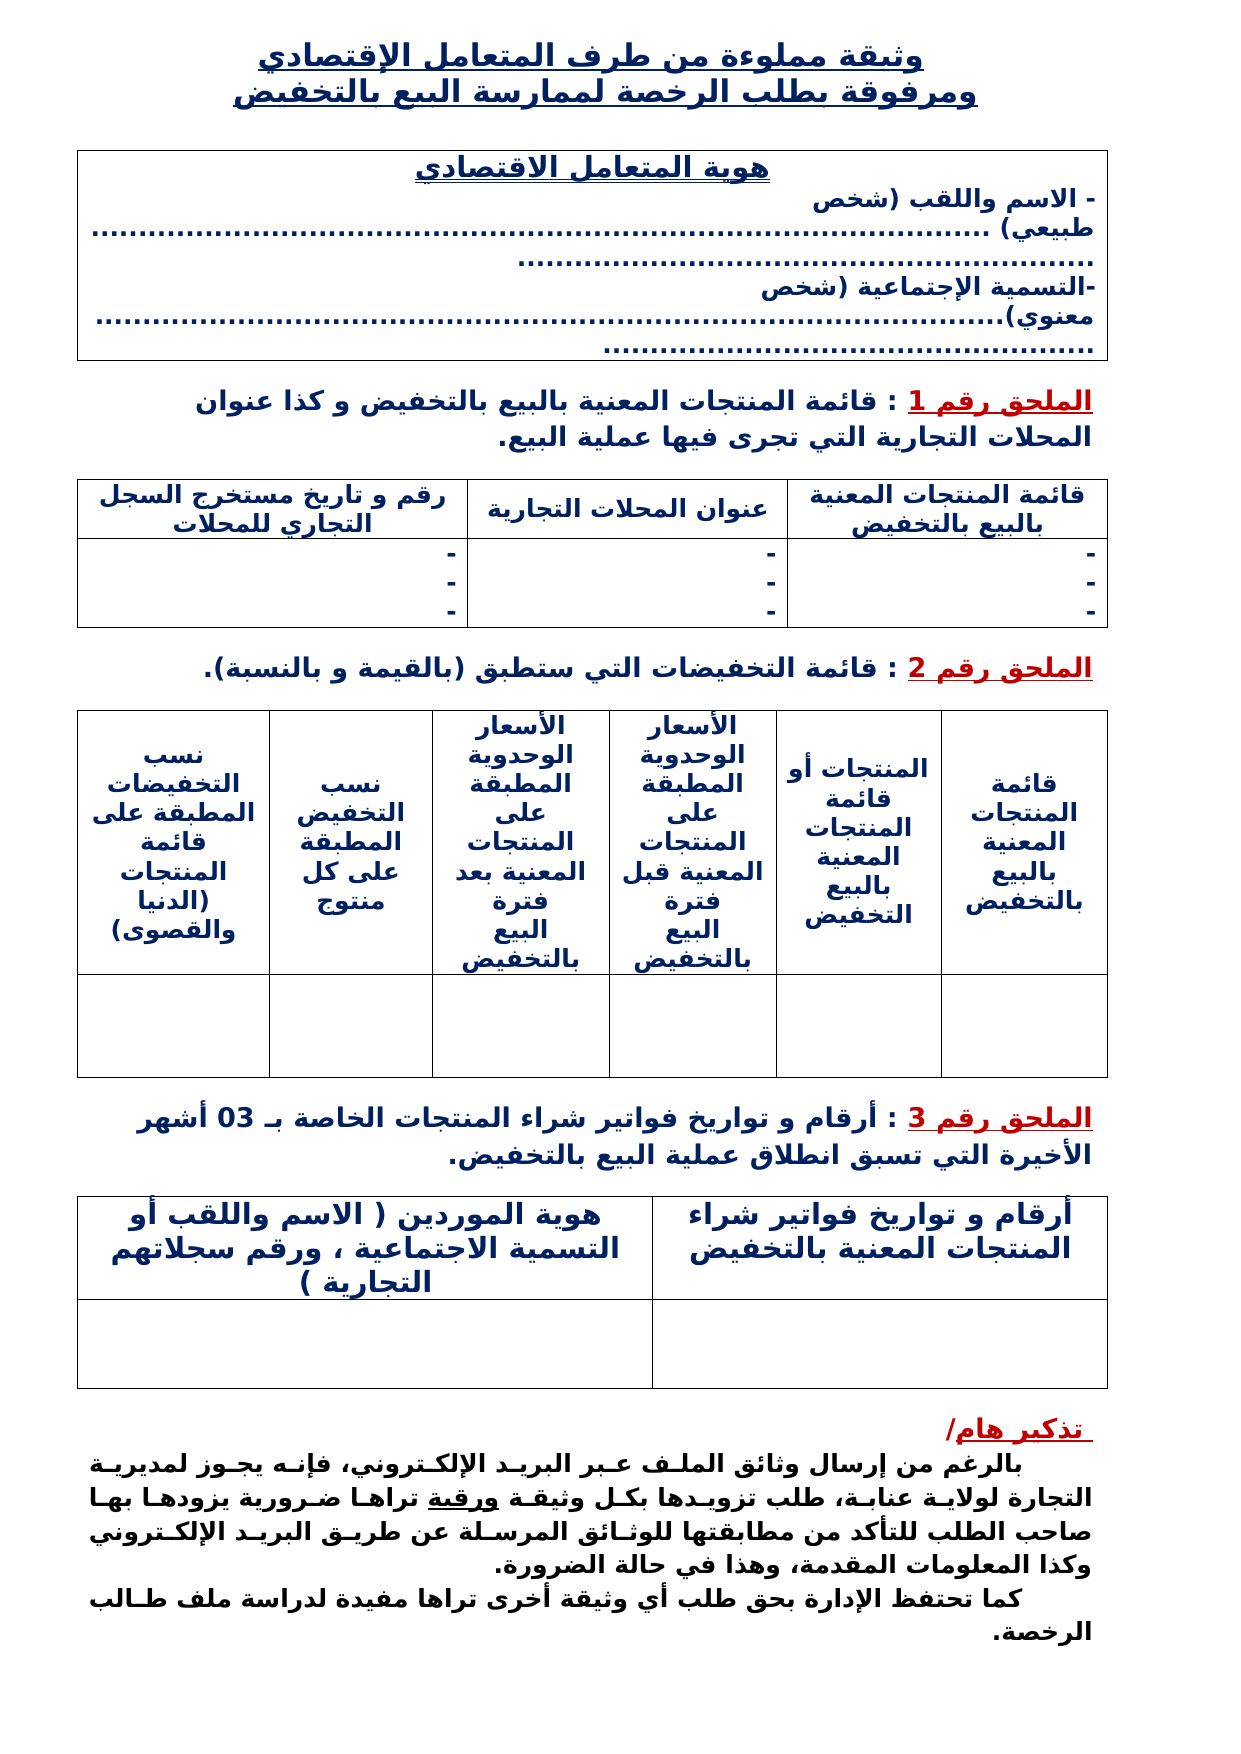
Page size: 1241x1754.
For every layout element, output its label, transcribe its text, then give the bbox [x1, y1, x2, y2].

text الملحق رقم 1 : قائمة المنتجات المعنية بالبيع بالتخفيض و كذا عنوان المحلات التجارية التي تجرى فيها عملية البيع. [89, 386, 1093, 453]
text كما تحتفظ الإدارة بحق طلب أي وثيقة أخرى تراها مفيدة لدراسة ملف طالب الرخصة. [89, 1584, 1093, 1647]
table_cell [942, 975, 1107, 1077]
table_header قائمة المنتجات المعنية بالبيع بالتخفيض [942, 711, 1107, 973]
text تذكير هام/ [89, 1413, 1093, 1445]
table_cell - - - [468, 539, 787, 627]
table_cell [78, 975, 269, 1077]
table_header الأسعار الوحدوية المطبقة على المنتجات المعنية بعد فترة البيع بالتخفيض [433, 711, 609, 973]
table_header الأسعار الوحدوية المطبقة على المنتجات المعنية قبل فترة البيع بالتخفيض [610, 711, 776, 973]
table_header المنتجات أو قائمة المنتجات المعنية بالبيع التخفيض [777, 711, 941, 973]
table_cell [78, 1300, 652, 1388]
table_header هوية المتعامل الاقتصادي - الاسم واللقب (شخص طبيعي) ............................................................................................................................................................ -التسمية الإجتماعية (شخص معنوي).................................................................................................................................................... [78, 151, 1107, 359]
text بالرغم من إرسال وثائق الملف عبر البريد الإلكتروني، فإنه يجوز لمديرية التجارة لولاية عنابة، طلب تزويدها بكل وثيقة ورقية تراها ضرورية يزودها بها صاحب الطلب للتأكد من مطابقتها للوثائق المرسلة عن طريق البريد الإلكتروني وكذا المعلومات المقدمة، وهذا في حالة الضرورة. [89, 1450, 1093, 1579]
table_cell [610, 975, 776, 1077]
table_header أرقام و تواريخ فواتير شراء المنتجات المعنية بالتخفيض [653, 1197, 1107, 1299]
table_header نسب التخفيض المطبقة على كل منتوج [270, 711, 432, 973]
table_header عنوان المحلات التجارية [468, 480, 787, 538]
table_cell - - - [78, 539, 467, 627]
table_cell [270, 975, 432, 1077]
table_cell - - - [788, 539, 1107, 627]
table_header رقم و تاريخ مستخرج السجل التجاري للمحلات [78, 480, 467, 538]
text ومرفوقة بطلب الرخصة لممارسة البيع بالتخفيض [74, 74, 1137, 110]
table_cell [653, 1300, 1107, 1388]
table_cell [433, 975, 609, 1077]
table_header قائمة المنتجات المعنية بالبيع بالتخفيض [788, 480, 1107, 538]
text الملحق رقم 2 : قائمة التخفيضات التي ستطبق (بالقيمة و بالنسبة). [89, 653, 1093, 684]
text وثيقة مملوءة من طرف المتعامل الإقتصادي [89, 37, 1093, 74]
table_cell [777, 975, 941, 1077]
table_header نسب التخفيضات المطبقة على قائمة المنتجات (الدنيا والقصوى) [78, 711, 269, 973]
table_header هوية الموردين ( الاسم واللقب أو التسمية الاجتماعية ، ورقم سجلاتهم التجارية ) [78, 1197, 652, 1299]
text الملحق رقم 3 : أرقام و تواريخ فواتير شراء المنتجات الخاصة بـ 03 أشهر الأخيرة التي تسبق انطلاق عملية البيع بالتخفيض. [89, 1103, 1093, 1171]
